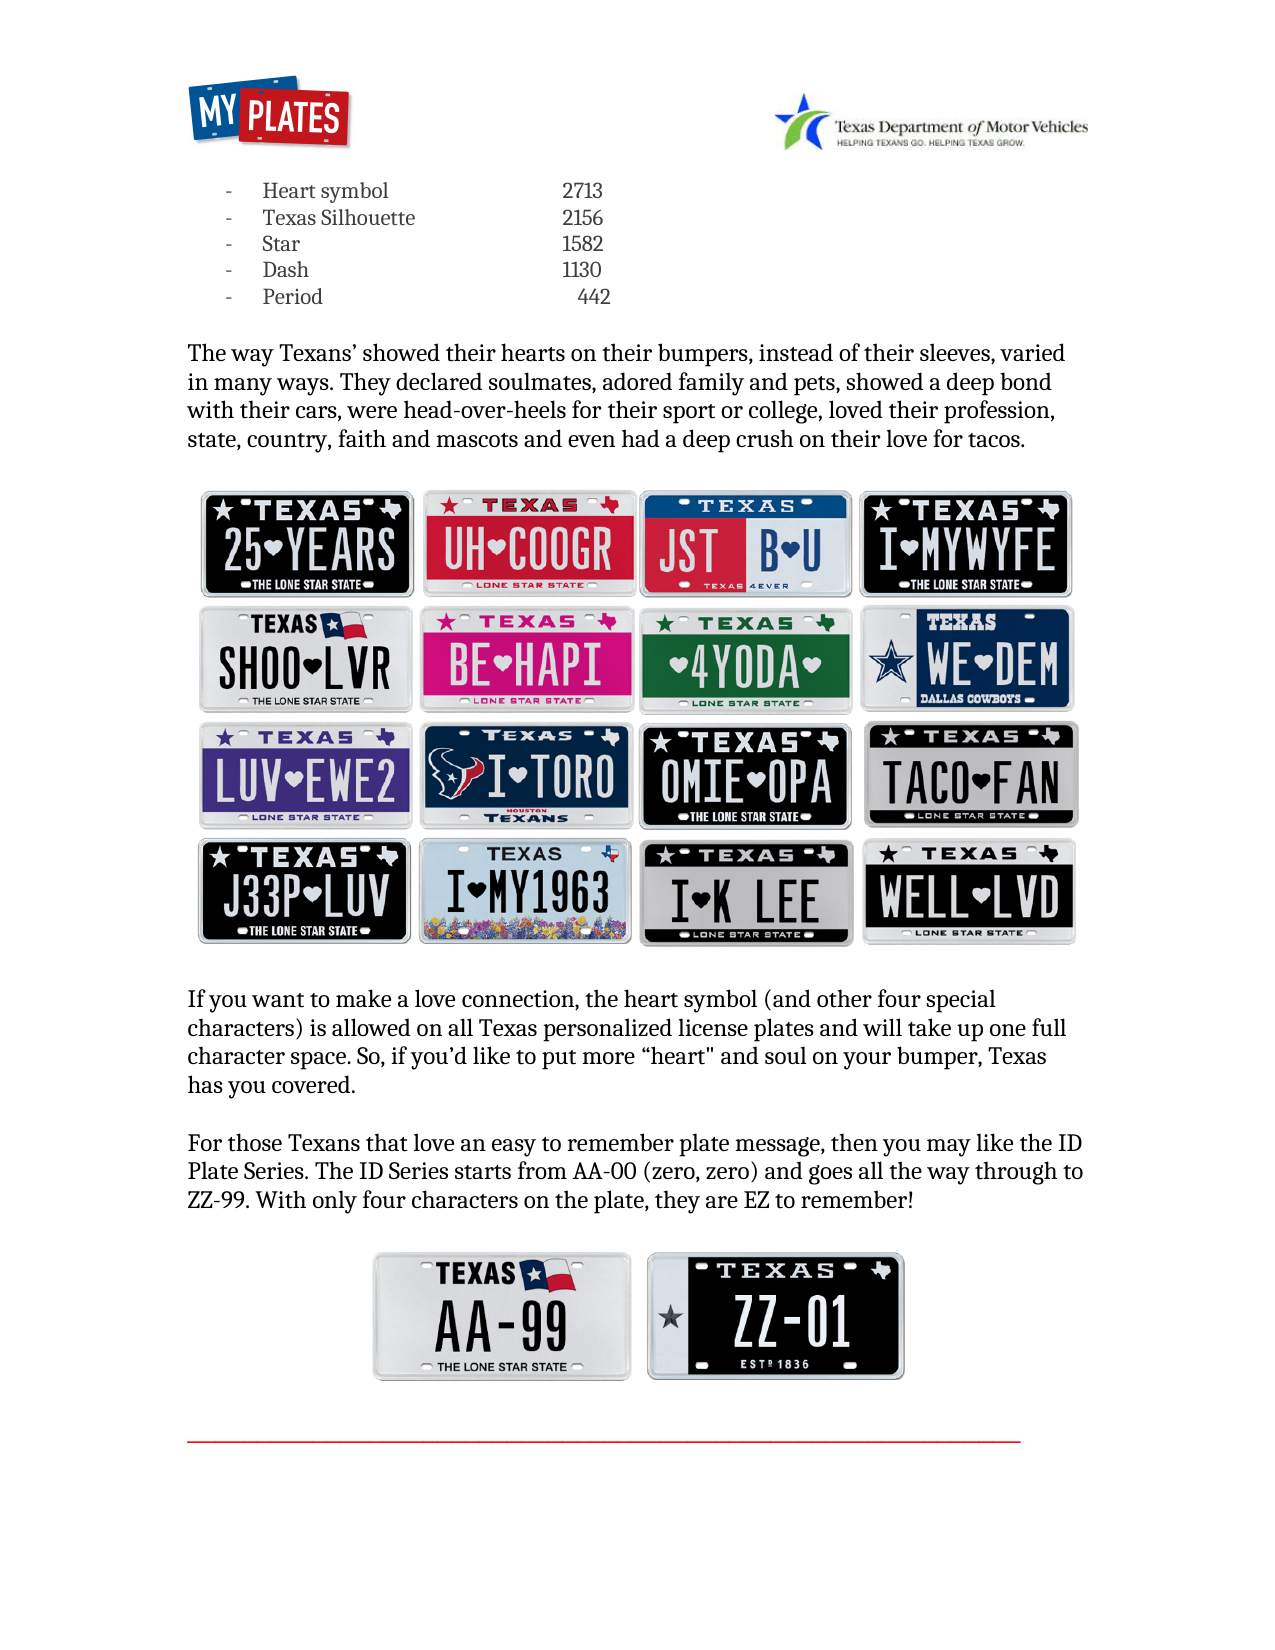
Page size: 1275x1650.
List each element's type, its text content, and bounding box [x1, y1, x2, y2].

text If you want to make a love connection, the heart symbol (and other four special characters) is allowed on all Texas personalized license plates and will take up one full character space. So, if you’d like to put more “heart" and soul on your bumper, Texas has you covered. [187, 985, 1087, 1100]
picture [187, 75, 356, 150]
list Period 442 [225, 284, 1087, 310]
text ____________________________________________________________ [187, 1415, 1087, 1444]
list Texas Silhouette 2156 [225, 204, 1087, 231]
list Dash 1130 [225, 257, 1087, 284]
picture [187, 482, 1088, 956]
picture [774, 93, 1088, 150]
list Star 1582 [225, 231, 1087, 257]
picture [362, 1243, 913, 1387]
text For those Texans that love an easy to remember plate message, then you may like the ID Plate Series. The ID Series starts from AA-00 (zero, zero) and goes all the way through to ZZ-99. With only four characters on the plate, they are EZ to remember! [187, 1128, 1087, 1215]
list Heart symbol 2713 [225, 178, 1087, 204]
text The way Texans’ showed their hearts on their bumpers, instead of their sleeves, varied in many ways. They declared soulmates, adored family and pets, showed a deep bond with their cars, were head-over-heels for their sport or college, loved their profession, state, country, faith and mascots and even had a deep crush on their love for tacos. [187, 339, 1087, 454]
